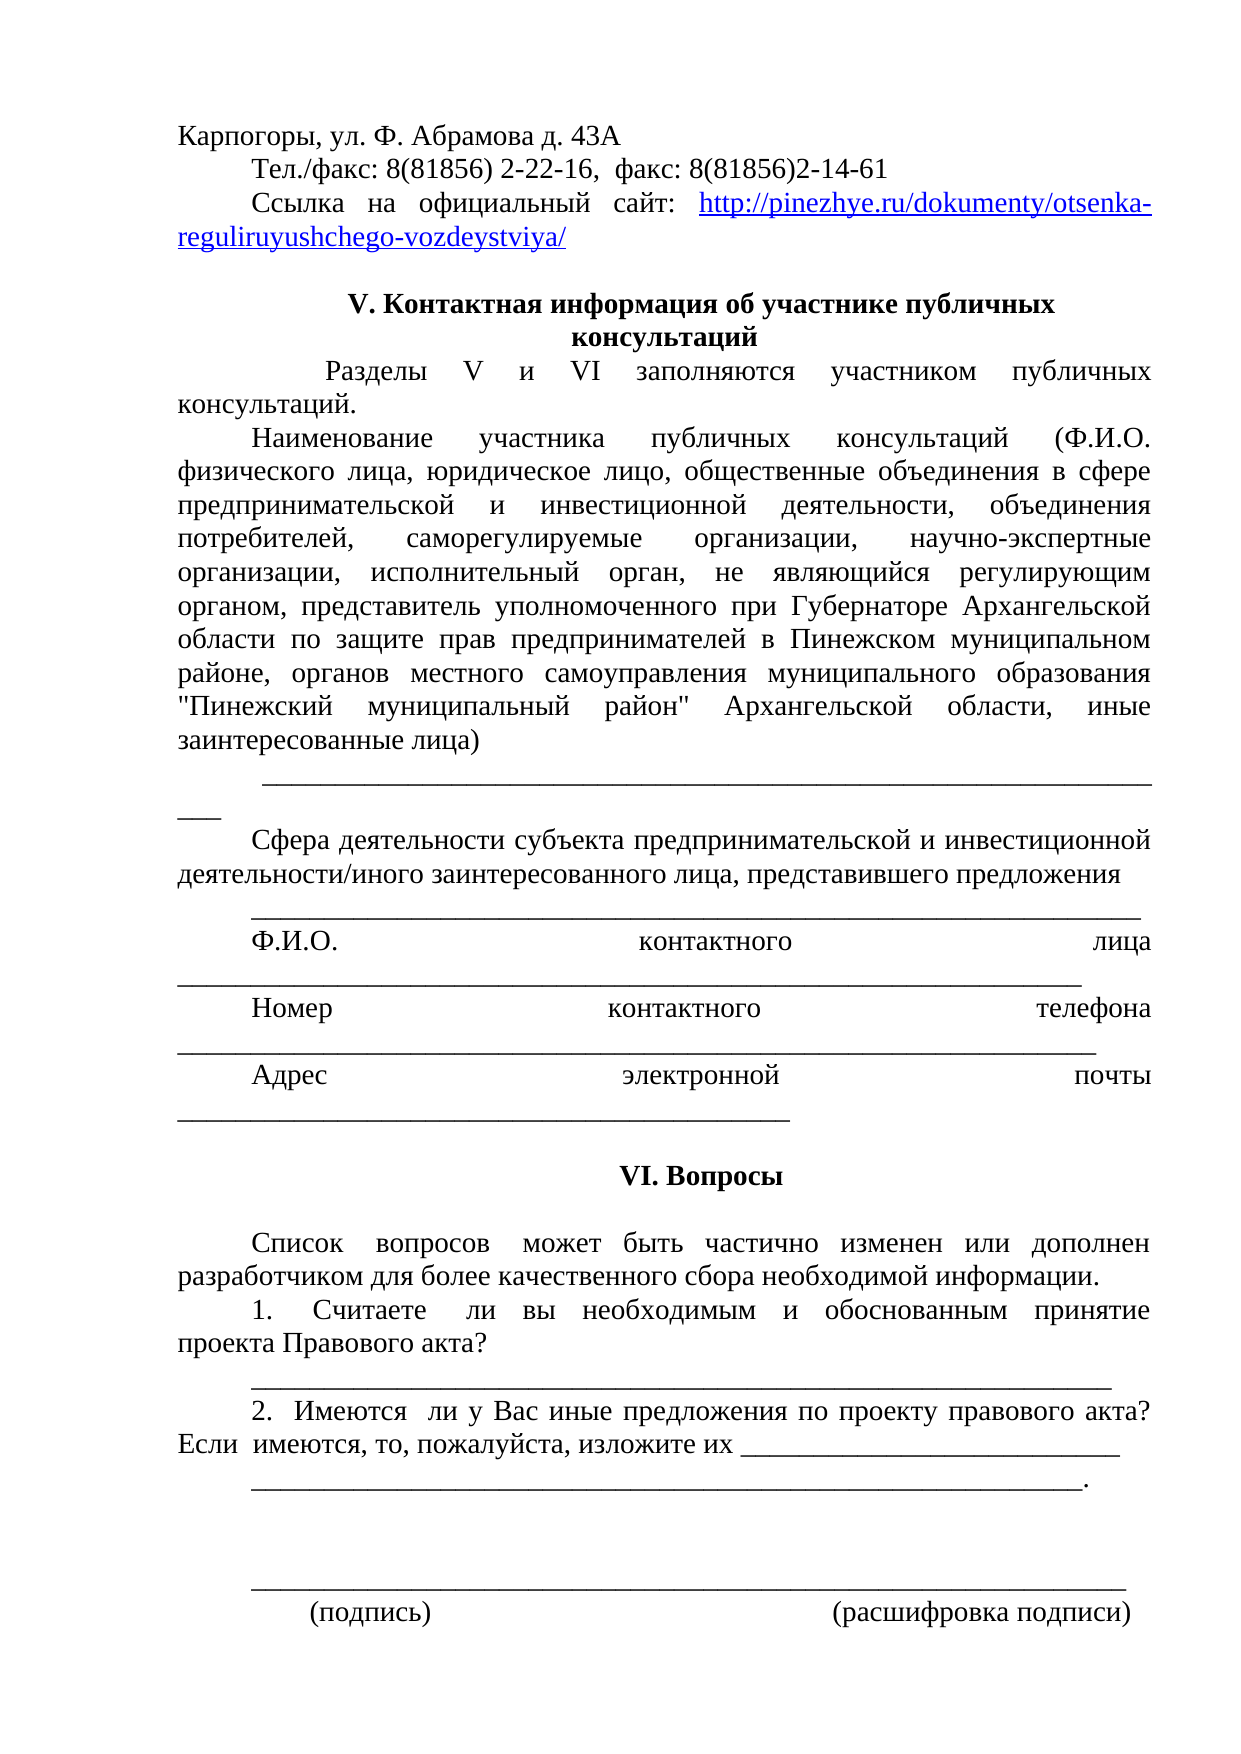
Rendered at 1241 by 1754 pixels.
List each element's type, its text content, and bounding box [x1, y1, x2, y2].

text (подпись) (расшифровка подписи) [177, 1594, 1152, 1627]
text Тел./факс: 8(81856) 2-22-16, факс: 8(81856)2-14-61 [177, 152, 1152, 185]
text ___________________________________________________________ [177, 1359, 1152, 1393]
text Сфера деятельности субъекта предпринимательской и инвестиционной деятельности/иного заинтересованного лица, представившего предложения [177, 822, 1152, 889]
text V. Контактная информация об участнике публичных консультаций [177, 286, 1152, 353]
text Список вопросов может быть частично изменен или дополнен разработчиком для более качественного сбора необходимой информации. [177, 1225, 1152, 1292]
text ________________________________________________________________ [177, 755, 1152, 822]
text _____________________________________________________________ [177, 889, 1152, 923]
text Ф.И.О. контактного лица ______________________________________________________________ [177, 923, 1152, 990]
text Ссылка на официальный сайт: http://pinezhye.ru/dokumenty/otsenka-reguliruyushchego-vozdeystviya/ [177, 185, 1152, 252]
text ____________________________________________________________ [177, 1560, 1152, 1594]
text 1. Считаете ли вы необходимым и обоснованным принятие проекта Правового акта? [177, 1292, 1152, 1359]
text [177, 118, 1152, 152]
text Номер контактного телефона _______________________________________________________________ [177, 990, 1152, 1057]
text 2. Имеются ли у Вас иные предложения по проекту правового акта? Если имеются, то, пожалуйста, изложите их __________________________ [177, 1393, 1152, 1460]
text VI. Вопросы [177, 1158, 1152, 1191]
text _________________________________________________________. [177, 1460, 1152, 1493]
text Наименование участника публичных консультаций (Ф.И.О. физического лица, юридическое лицо, общественные объединения в сфере предпринимательской и инвестиционной деятельности, объединения потребителей, саморегулируемые организации, научно-экспертные организации, исполнительный орган, не являющийся регулирующим органом, представитель уполномоченного при Губернаторе Архангельской области по защите прав предпринимателей в Пинежском муниципальном районе, органов местного самоуправления муниципального образования "Пинежский муниципальный район" Архангельской области, иные заинтересованные лица) [177, 420, 1152, 755]
text Адрес электронной почты __________________________________________ [177, 1057, 1152, 1124]
text Разделы V и VI заполняются участником публичных консультаций. [177, 353, 1152, 420]
